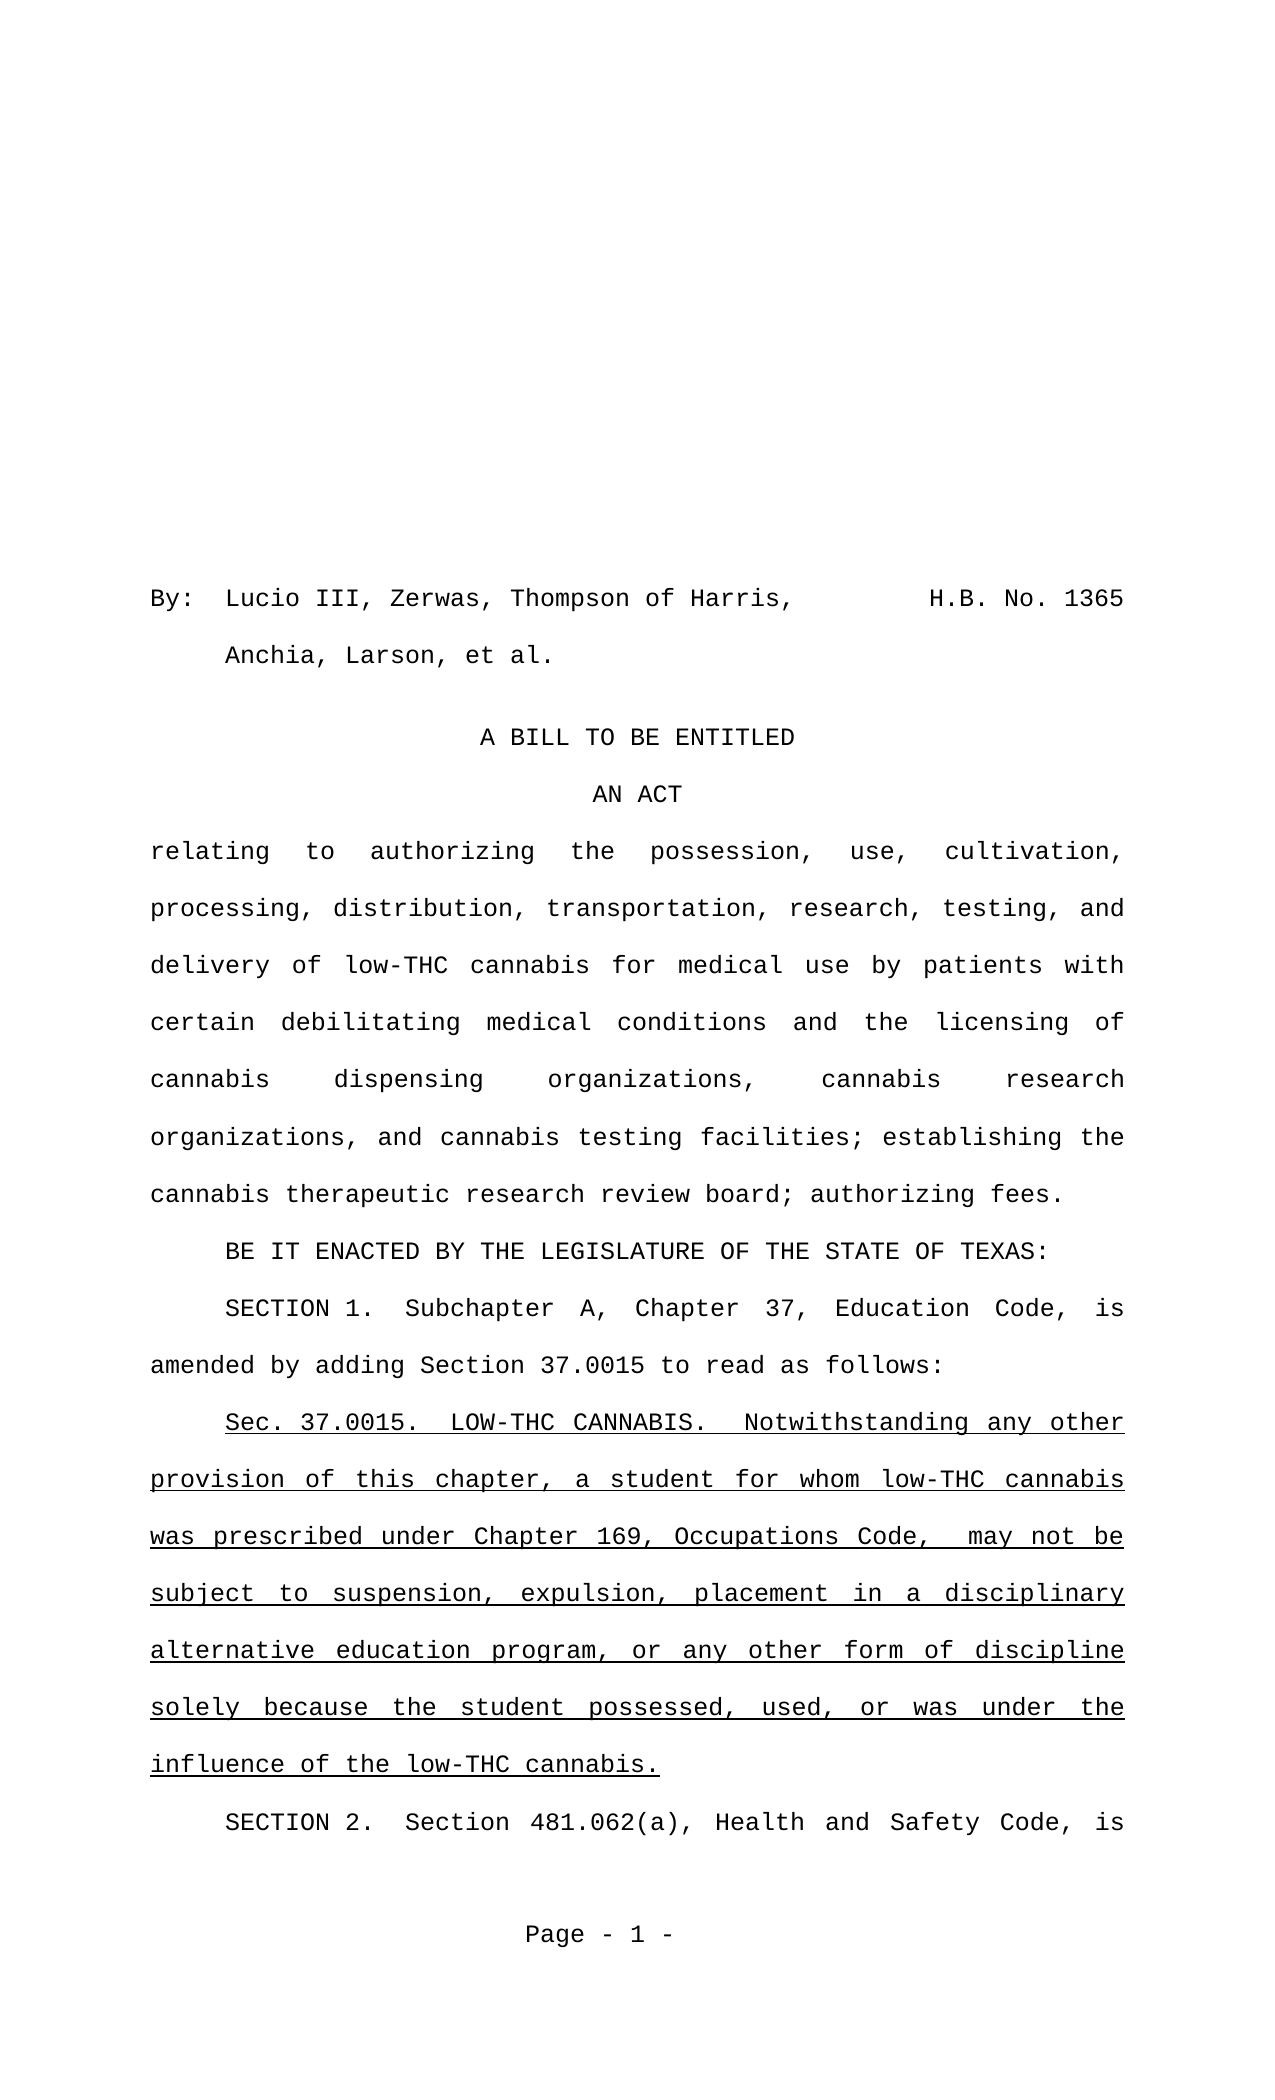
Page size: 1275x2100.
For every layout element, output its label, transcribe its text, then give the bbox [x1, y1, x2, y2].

text Anchia, Larson, et al. [150, 642, 1125, 671]
text Sec. 37.0015. LOW-THC CANNABIS. Notwithstanding any other provision of this chapter, a student for whom low-THC cannabis was prescribed under Chapter 169, Occupations Code, may not be subject to suspension, expulsion, placement in a disciplinary alternative education program, or any other form of discipline solely because the student possessed, used, or was under the influence of the low-THC cannabis. [150, 1663, 1125, 1718]
text By: Lucio III, Zerwas, Thompson of Harris, H.B. No. 1365 [150, 585, 1125, 614]
text relating to authorizing the possession, use, cultivation, processing, distribution, transportation, research, testing, and delivery of low-THC cannabis for medical use by patients with certain debilitating medical conditions and the licensing of cannabis dispensing organizations, cannabis research organizations, and cannabis testing facilities; establishing the cannabis therapeutic research review board; authorizing fees. [150, 838, 1125, 1209]
text SECTION 1. Subchapter A, Chapter 37, Education Code, is amended by adding Section 37.0015 to read as follows: [150, 1295, 1125, 1381]
text BE IT ENACTED BY THE LEGISLATURE OF THE STATE OF TEXAS: [150, 1238, 1125, 1267]
text Sec. 37.0015. LOW-THC CANNABIS. Notwithstanding any other provision of this chapter, a student for whom low-THC cannabis was prescribed under Chapter 169, Occupations Code, may not be subject to suspension, expulsion, placement in a disciplinary alternative education program, or any other form of discipline solely because the student possessed, used, or was under the influence of the low-THC cannabis. [150, 1720, 1125, 1780]
text AN ACT [150, 781, 1125, 810]
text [150, 1809, 1125, 1837]
text A BILL TO BE ENTITLED [150, 724, 1125, 753]
text Sec. 37.0015. LOW-THC CANNABIS. Notwithstanding any other provision of this chapter, a student for whom low-THC cannabis was prescribed under Chapter 169, Occupations Code, may not be subject to suspension, expulsion, placement in a disciplinary alternative education program, or any other form of discipline solely because the student possessed, used, or was under the influence of the low-THC cannabis. [150, 1409, 1125, 1490]
text Sec. 37.0015. LOW-THC CANNABIS. Notwithstanding any other provision of this chapter, a student for whom low-THC cannabis was prescribed under Chapter 169, Occupations Code, may not be subject to suspension, expulsion, placement in a disciplinary alternative education program, or any other form of discipline solely because the student possessed, used, or was under the influence of the low-THC cannabis. [150, 1606, 1125, 1661]
text Sec. 37.0015. LOW-THC CANNABIS. Notwithstanding any other provision of this chapter, a student for whom low-THC cannabis was prescribed under Chapter 169, Occupations Code, may not be subject to suspension, expulsion, placement in a disciplinary alternative education program, or any other form of discipline solely because the student possessed, used, or was under the influence of the low-THC cannabis. [150, 1491, 1125, 1604]
